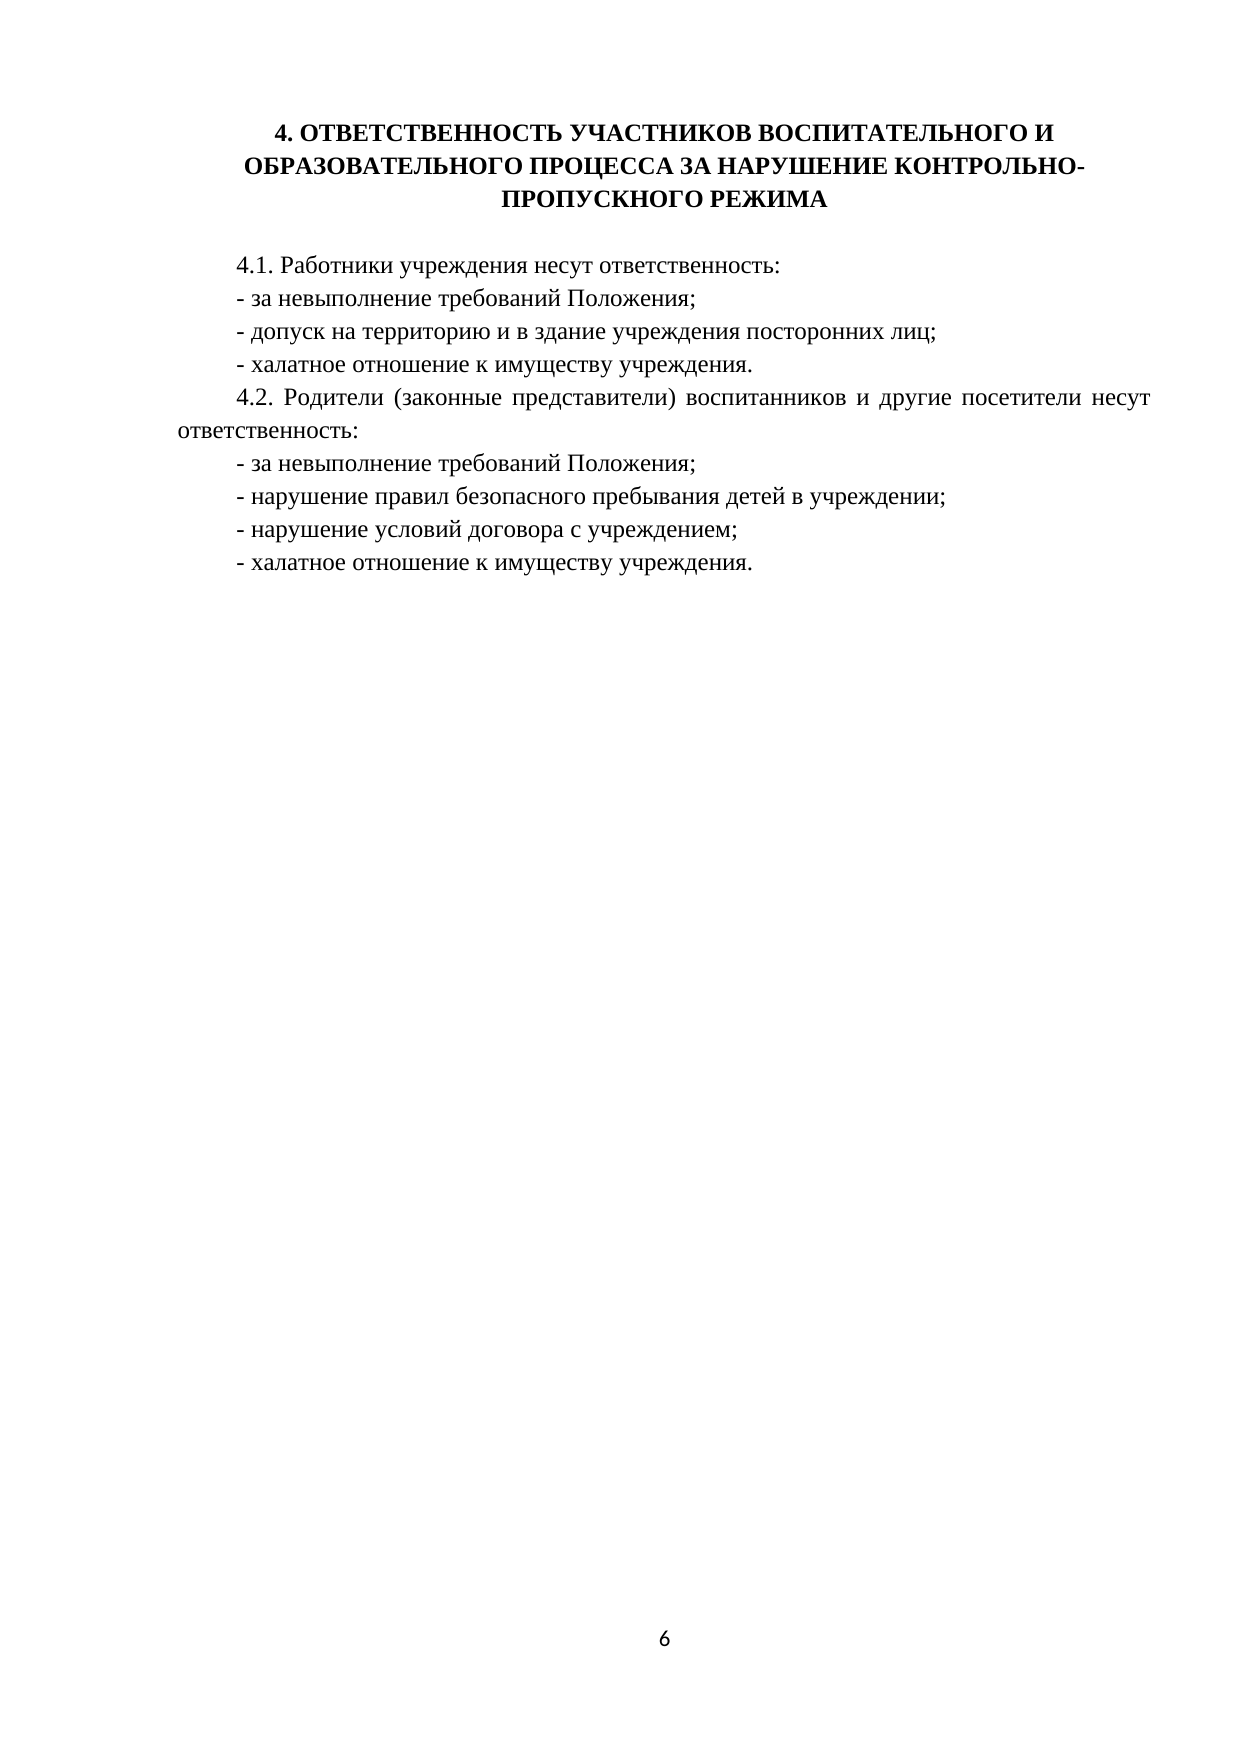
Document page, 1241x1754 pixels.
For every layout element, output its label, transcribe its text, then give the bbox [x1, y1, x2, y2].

text - нарушение правил безопасного пребывания детей в учреждении; [177, 481, 1152, 510]
text 4.1. Работники учреждения несут ответственность: [177, 250, 1152, 279]
text 4. ОТВЕТСТВЕННОСТЬ УЧАСТНИКОВ ВОСПИТАТЕЛЬНОГО И ОБРАЗОВАТЕЛЬНОГО ПРОЦЕССА ЗА НАРУШЕНИЕ КОНТРОЛЬНО-ПРОПУСКНОГО РЕЖИМА [177, 118, 1152, 213]
text 4.2. Родители (законные представители) воспитанников и другие посетители несут ответственность: [177, 382, 1152, 444]
text - за невыполнение требований Положения; [177, 448, 1152, 477]
text - халатное отношение к имуществу учреждения. [177, 547, 1152, 576]
text - халатное отношение к имуществу учреждения. [177, 349, 1152, 378]
text - нарушение условий договора с учреждением; [177, 514, 1152, 543]
text - допуск на территорию и в здание учреждения посторонних лиц; [177, 316, 1152, 345]
text - за невыполнение требований Положения; [177, 283, 1152, 312]
